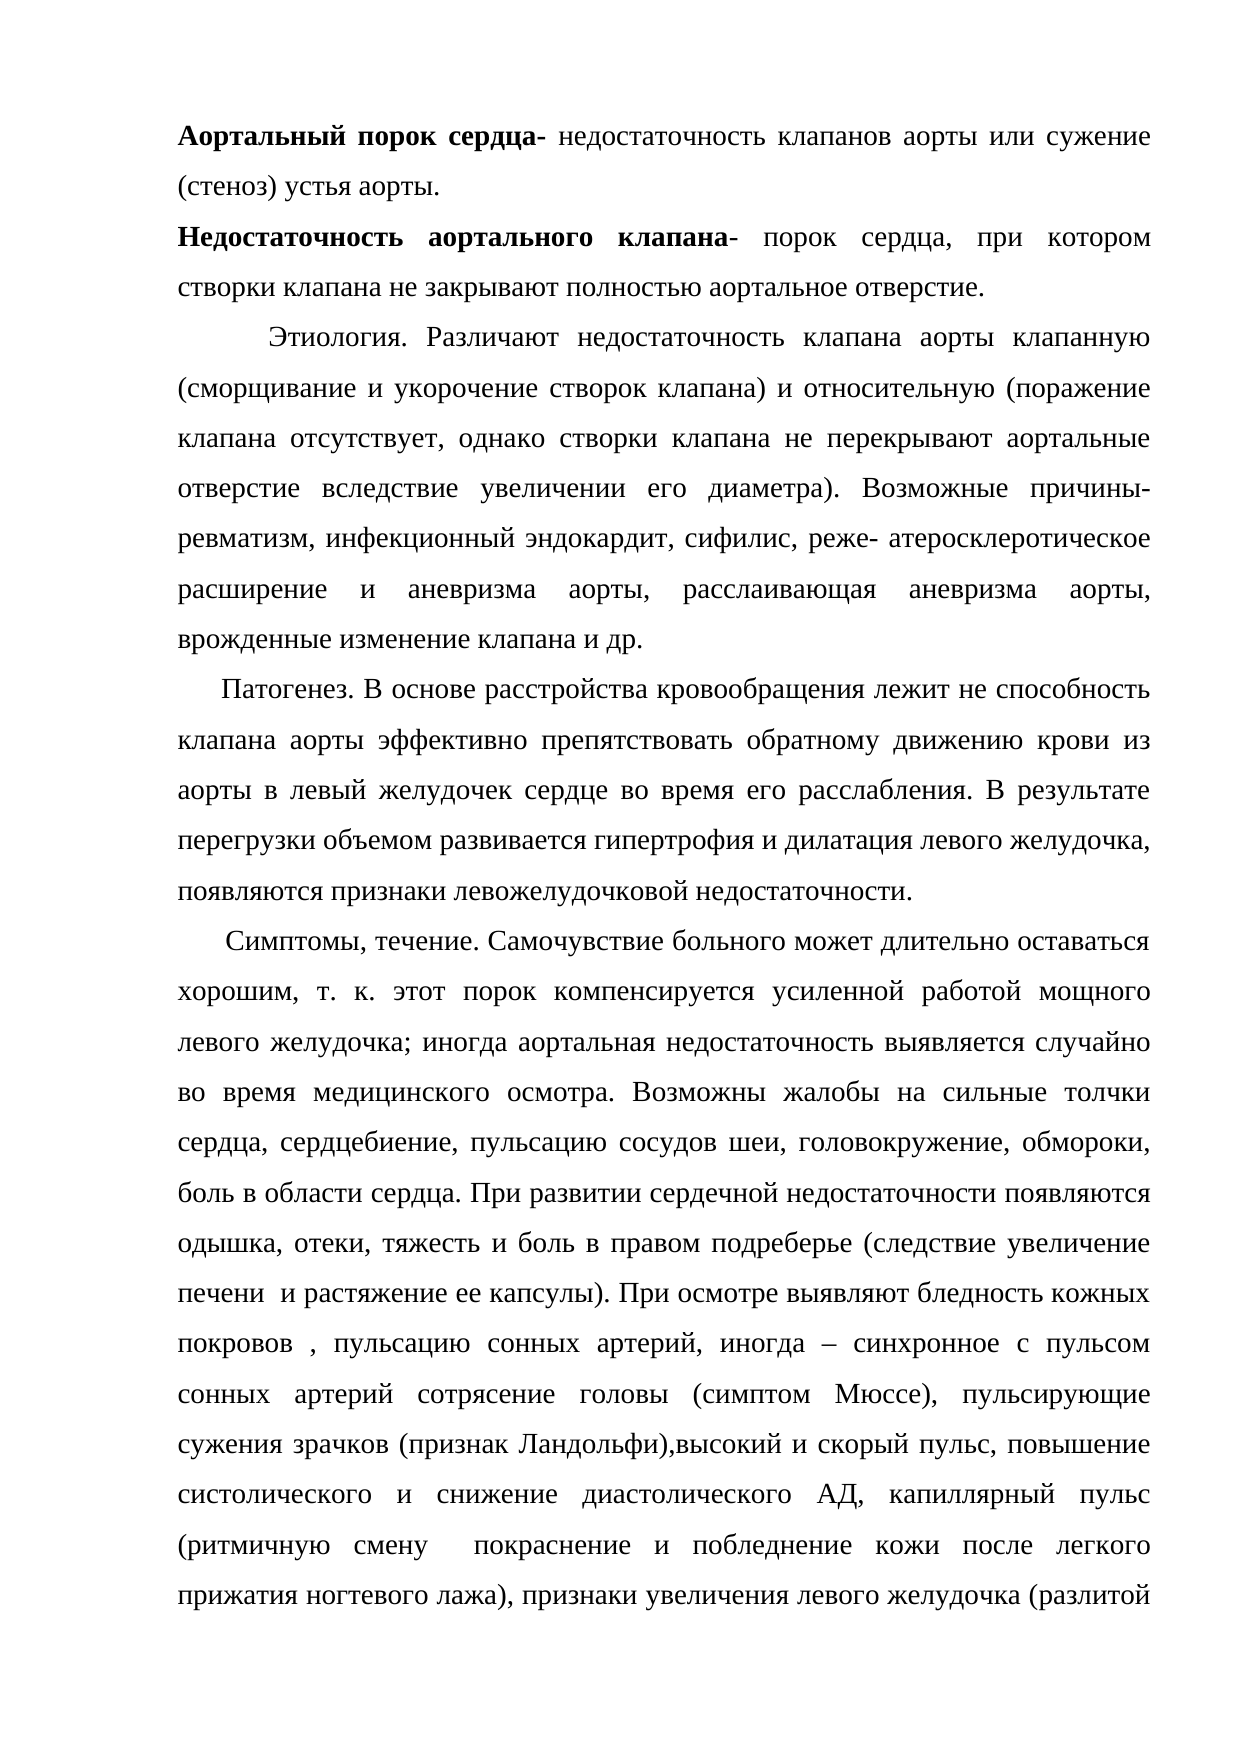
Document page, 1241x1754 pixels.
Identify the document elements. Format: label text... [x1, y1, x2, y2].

text Патогенез. В основе расстройства кровообращения лежит не способность клапана аорты эффективно препятствовать обратному движению крови из аорты в левый желудочек сердце во время его расслабления. В результате перегрузки объемом развивается гипертрофия и дилатация левого желудочка, появляются признаки левожелудочковой недостаточности. [177, 672, 1152, 906]
text Недостаточность аортального клапана- порок сердца, при котором створки клапана не закрывают полностью аортальное отверстие. [177, 219, 1152, 303]
text Аортальный порок сердца- недостаточность клапанов аорты или сужение (стеноз) устья аорты. [177, 118, 1152, 202]
text Этиология. Различают недостаточность клапана аорты клапанную (сморщивание и укорочение створок клапана) и относительную (поражение клапана отсутствует, однако створки клапана не перекрывают аортальные отверстие вследствие увеличении его диаметра). Возможные причины- ревматизм, инфекционный эндокардит, сифилис, реже- атеросклеротическое расширение и аневризма аорты, расслаивающая аневризма аорты, врожденные изменение клапана и др. [177, 319, 1152, 655]
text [177, 923, 1152, 1611]
